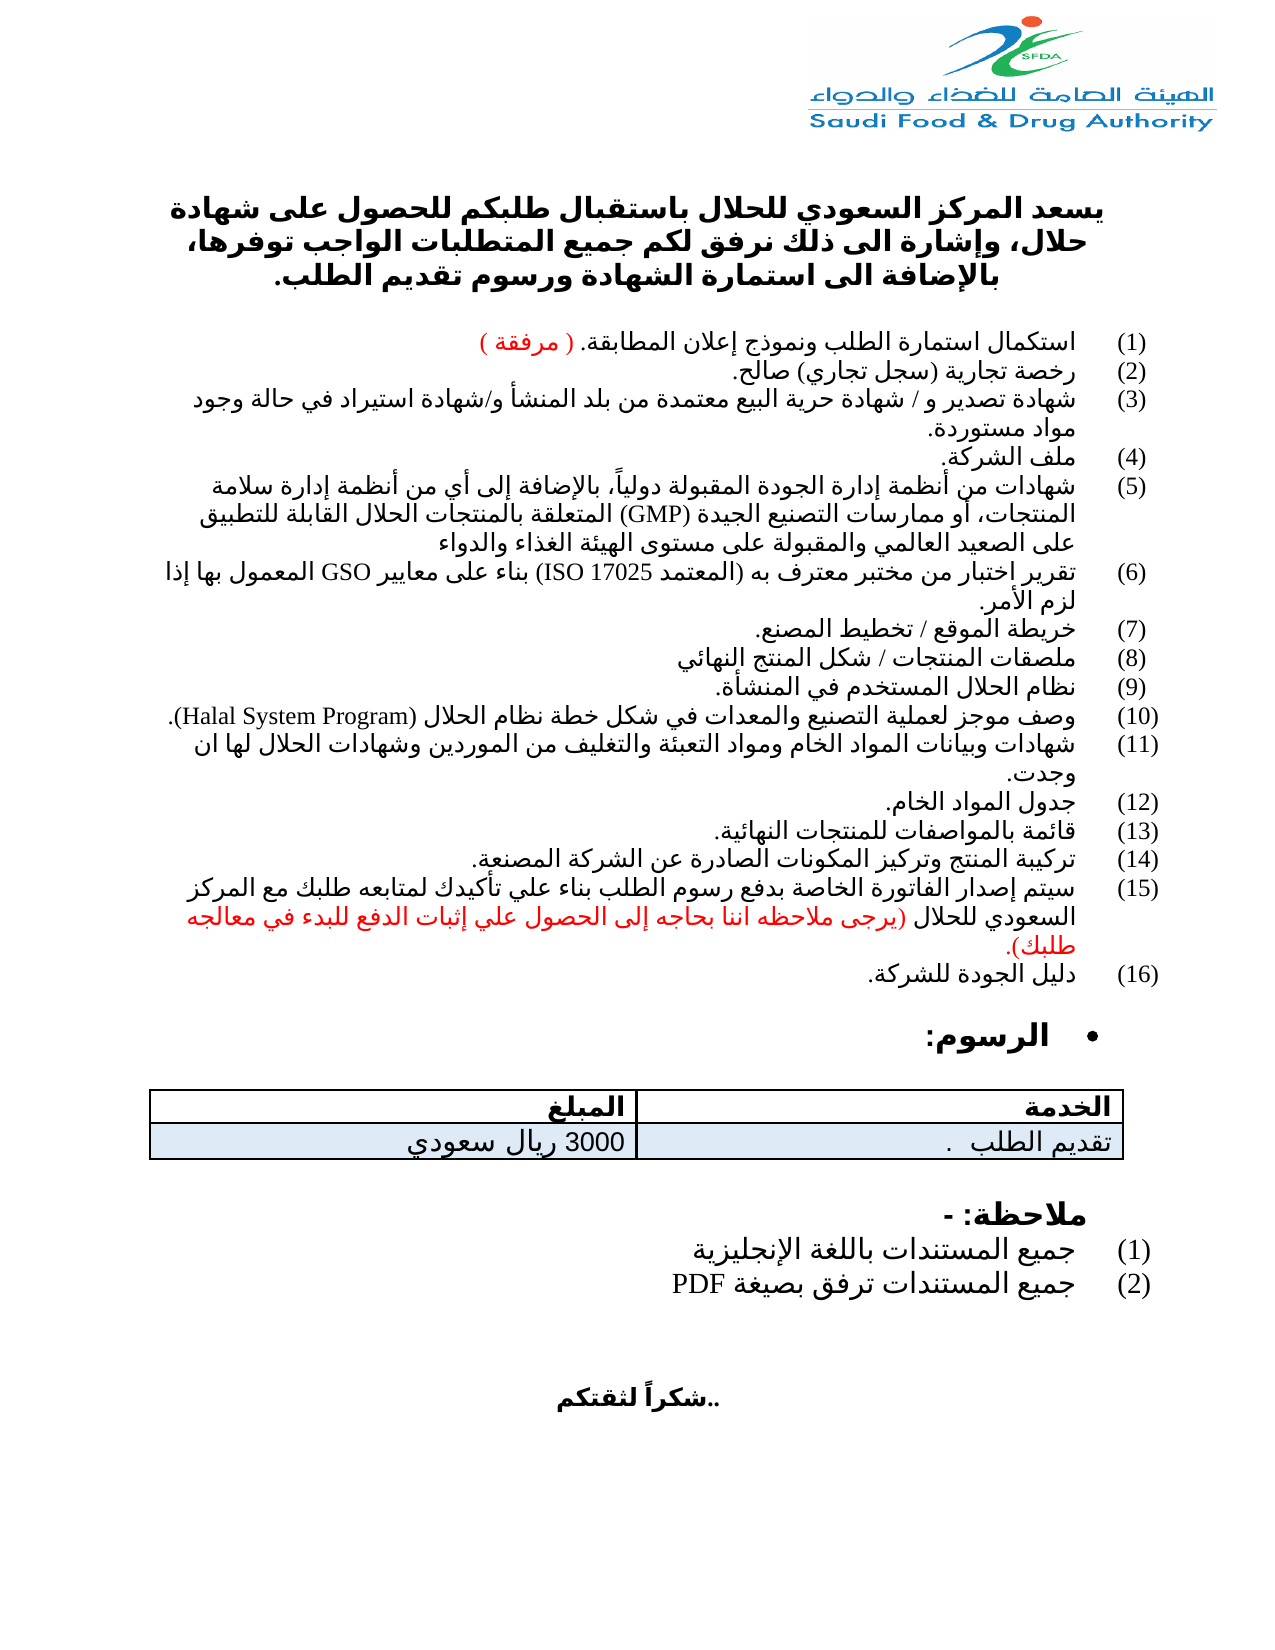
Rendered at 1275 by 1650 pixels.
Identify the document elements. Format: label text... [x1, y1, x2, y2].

list شهادات من أنظمة إدارة الجودة المقبولة دولياً، بالإضافة إلى أي من أنظمة إدارة سلامة المنتجات، أو ممارسات التصنيع الجيدة (GMP) المتعلقة بالمنتجات الحلال القابلة للتطبيق على الصعيد العالمي والمقبولة على مستوى الهيئة الغذاء والدواء [150, 471, 1117, 557]
list سيتم إصدار الفاتورة الخاصة بدفع رسوم الطلب بناء علي تأكيدك لمتابعه طلبك مع المركز السعودي للحلال (يرجى ملاحظه اننا بحاجه إلى الحصول علي إثبات الدفع للبدء في معالجه طلبك). [150, 873, 1117, 959]
table_cell تقديم الطلب . [638, 1124, 1122, 1158]
list جميع المستندات باللغة الإنجليزية [150, 1232, 1117, 1266]
table_header المبلغ [151, 1091, 635, 1122]
list خريطة الموقع / تخطيط المصنع. [150, 614, 1117, 643]
text يسعد المركز السعودي للحلال باستقبال طلبكم للحصول على شهادة حلال، وإشارة الى ذلك نرفق لكم جميع المتطلبات الواجب توفرها، بالإضافة الى استمارة الشهادة ورسوم تقديم الطلب. [150, 191, 1125, 291]
list تقرير اختبار من مختبر معترف به (المعتمد ISO 17025) بناء على معايير GSO المعمول بها إذا لزم الأمر. [150, 557, 1117, 614]
list جدول المواد الخام. [150, 787, 1117, 816]
table_cell 3000 ريال سعودي [151, 1124, 635, 1158]
list رخصة تجارية (سجل تجاري) صالح. [150, 356, 1117, 384]
list وصف موجز لعملية التصنيع والمعدات في شكل خطة نظام الحلال (Halal System Program). [150, 701, 1117, 729]
text شكراً لثقتكم.. [150, 1383, 1125, 1412]
list قائمة بالمواصفات للمنتجات النهائية. [150, 816, 1117, 844]
list استكمال استمارة الطلب ونموذج إعلان المطابقة. ( مرفقة ) [150, 327, 1117, 356]
text ملاحظة: - [150, 1196, 1087, 1232]
list تركيبة المنتج وتركيز المكونات الصادرة عن الشركة المصنعة. [150, 844, 1117, 873]
list الرسوم: [150, 1017, 1087, 1053]
list دليل الجودة للشركة. [150, 959, 1117, 988]
table_header الخدمة [638, 1091, 1122, 1122]
list ملصقات المنتجات / شكل المنتج النهائي [150, 643, 1117, 672]
list نظام الحلال المستخدم في المنشأة. [150, 672, 1117, 701]
list جميع المستندات ترفق بصيغة PDF [150, 1266, 1117, 1299]
list ملف الشركة. [150, 442, 1117, 471]
picture [807, 14, 1218, 134]
list شهادات وبيانات المواد الخام ومواد التعبئة والتغليف من الموردين وشهادات الحلال لها ان وجدت. [150, 729, 1117, 787]
list شهادة تصدير و / شهادة حرية البيع معتمدة من بلد المنشأ و/شهادة استيراد في حالة وجود مواد مستوردة. [150, 384, 1117, 442]
